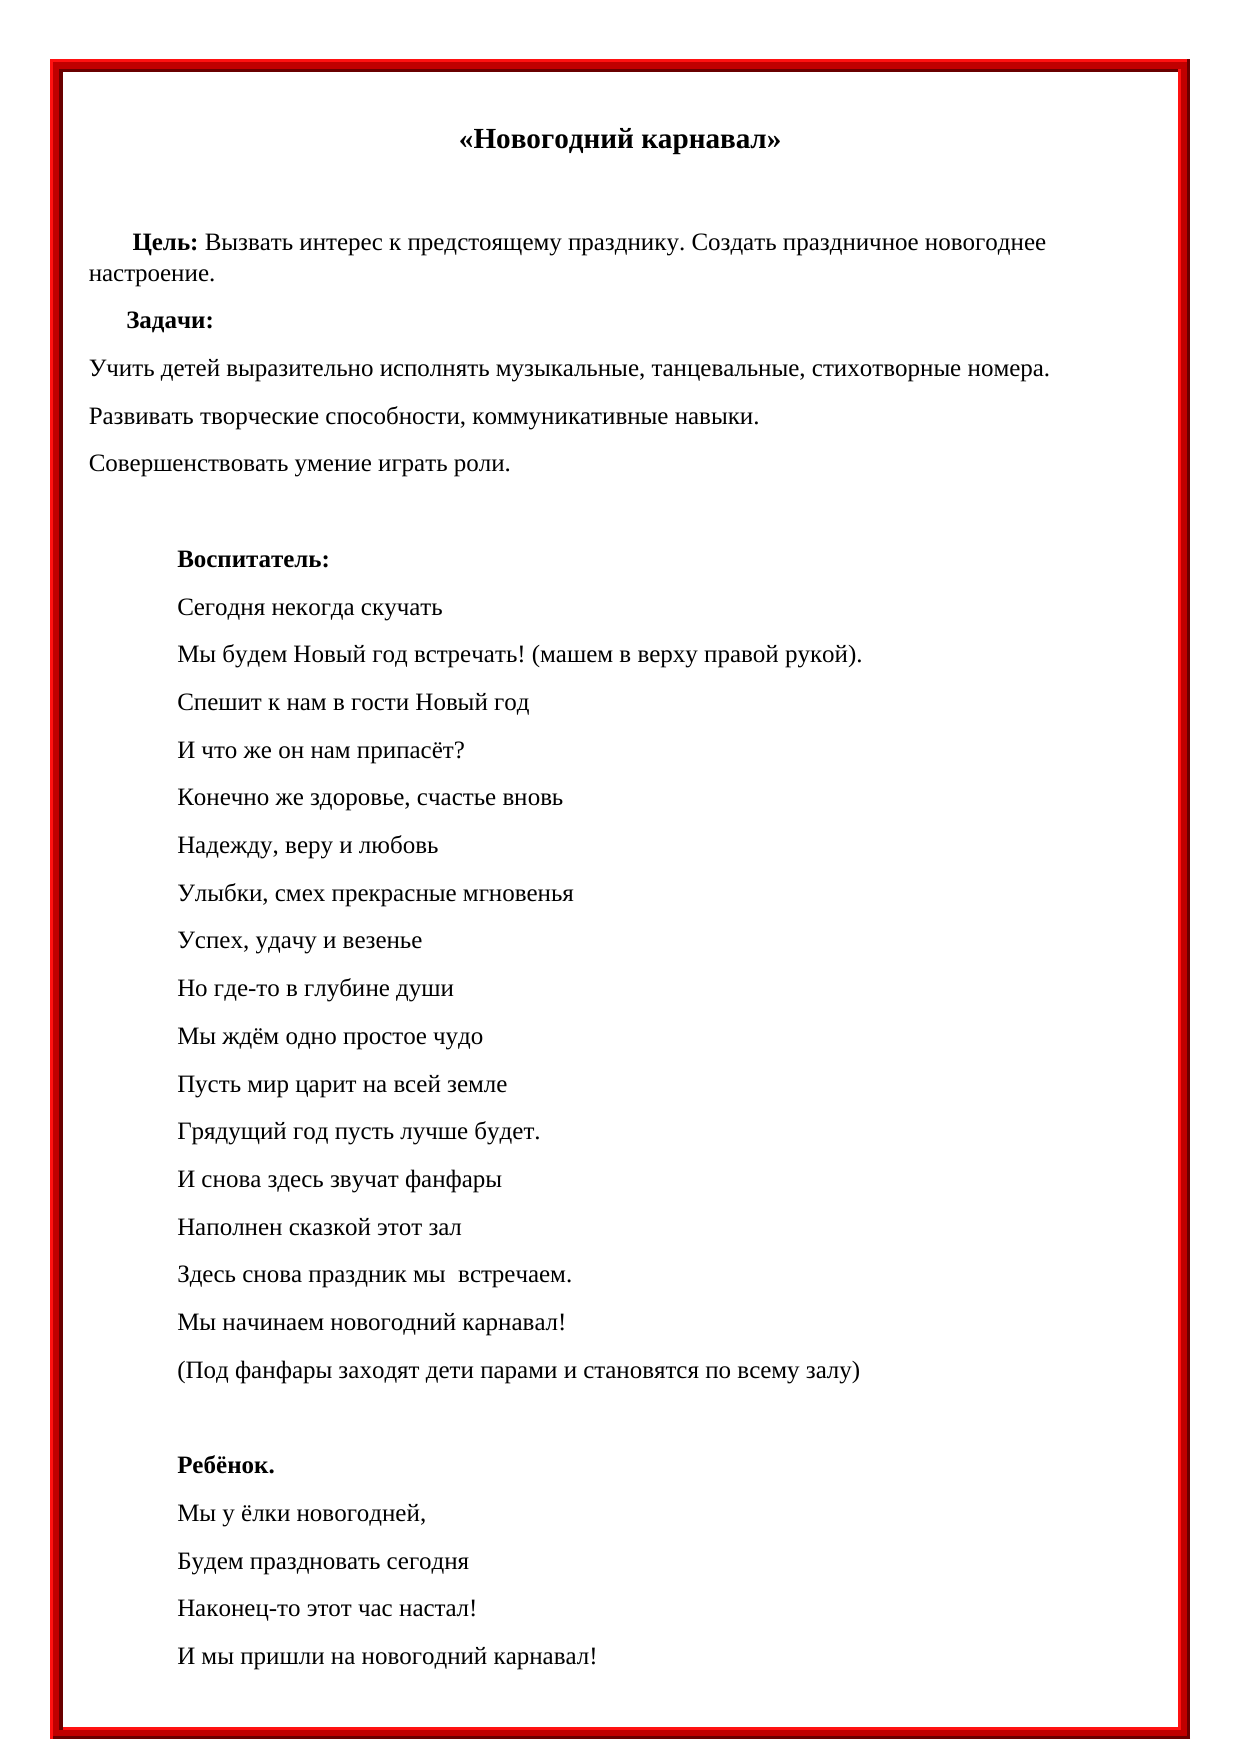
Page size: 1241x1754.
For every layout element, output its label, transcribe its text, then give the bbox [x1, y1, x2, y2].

text Задачи: [88, 305, 1152, 334]
text Воспитатель: [177, 544, 1152, 573]
text Наконец-то этот час настал! [177, 1593, 1152, 1622]
text И что же он нам припасёт? [177, 735, 1152, 763]
text Развивать творческие способности, коммуникативные навыки. [88, 401, 1152, 429]
text Но где-то в глубине души [177, 973, 1152, 1002]
text Грядущий год пусть лучше будет. [177, 1116, 1152, 1145]
text «Новогодний карнавал» [88, 121, 1152, 154]
text Учить детей выразительно исполнять музыкальные, танцевальные, стихотворные номера. [88, 353, 1152, 382]
text Спешит к нам в гости Новый год [177, 687, 1152, 716]
text И снова здесь звучат фанфары [177, 1164, 1152, 1193]
text И мы пришли на новогодний карнавал! [177, 1641, 1152, 1670]
text (Под фанфары заходят дети парами и становятся по всему залу) [177, 1355, 1152, 1384]
text Будем праздновать сегодня [177, 1546, 1152, 1574]
text Мы ждём одно простое чудо [177, 1021, 1152, 1050]
text Наполнен сказкой этот зал [177, 1212, 1152, 1241]
text Совершенствовать умение играть роли. [88, 448, 1152, 477]
text Здесь снова праздник мы встречаем. [177, 1259, 1152, 1288]
text Надежду, веру и любовь [177, 830, 1152, 859]
text Цель: Вызвать интерес к предстоящему празднику. Создать праздничное новогоднее настроение. [88, 227, 1152, 286]
text Мы будем Новый год встречать! (машем в верху правой рукой). [177, 639, 1152, 668]
text Мы у ёлки новогодней, [177, 1498, 1152, 1527]
text Мы начинаем новогодний карнавал! [177, 1307, 1152, 1336]
text Ребёнок. [177, 1450, 1152, 1479]
text Успех, удачу и везенье [177, 926, 1152, 954]
text Пусть мир царит на всей земле [177, 1069, 1152, 1097]
text Конечно же здоровье, счастье вновь [177, 782, 1152, 811]
text Улыбки, смех прекрасные мгновенья [177, 878, 1152, 907]
text Сегодня некогда скучать [177, 592, 1152, 620]
